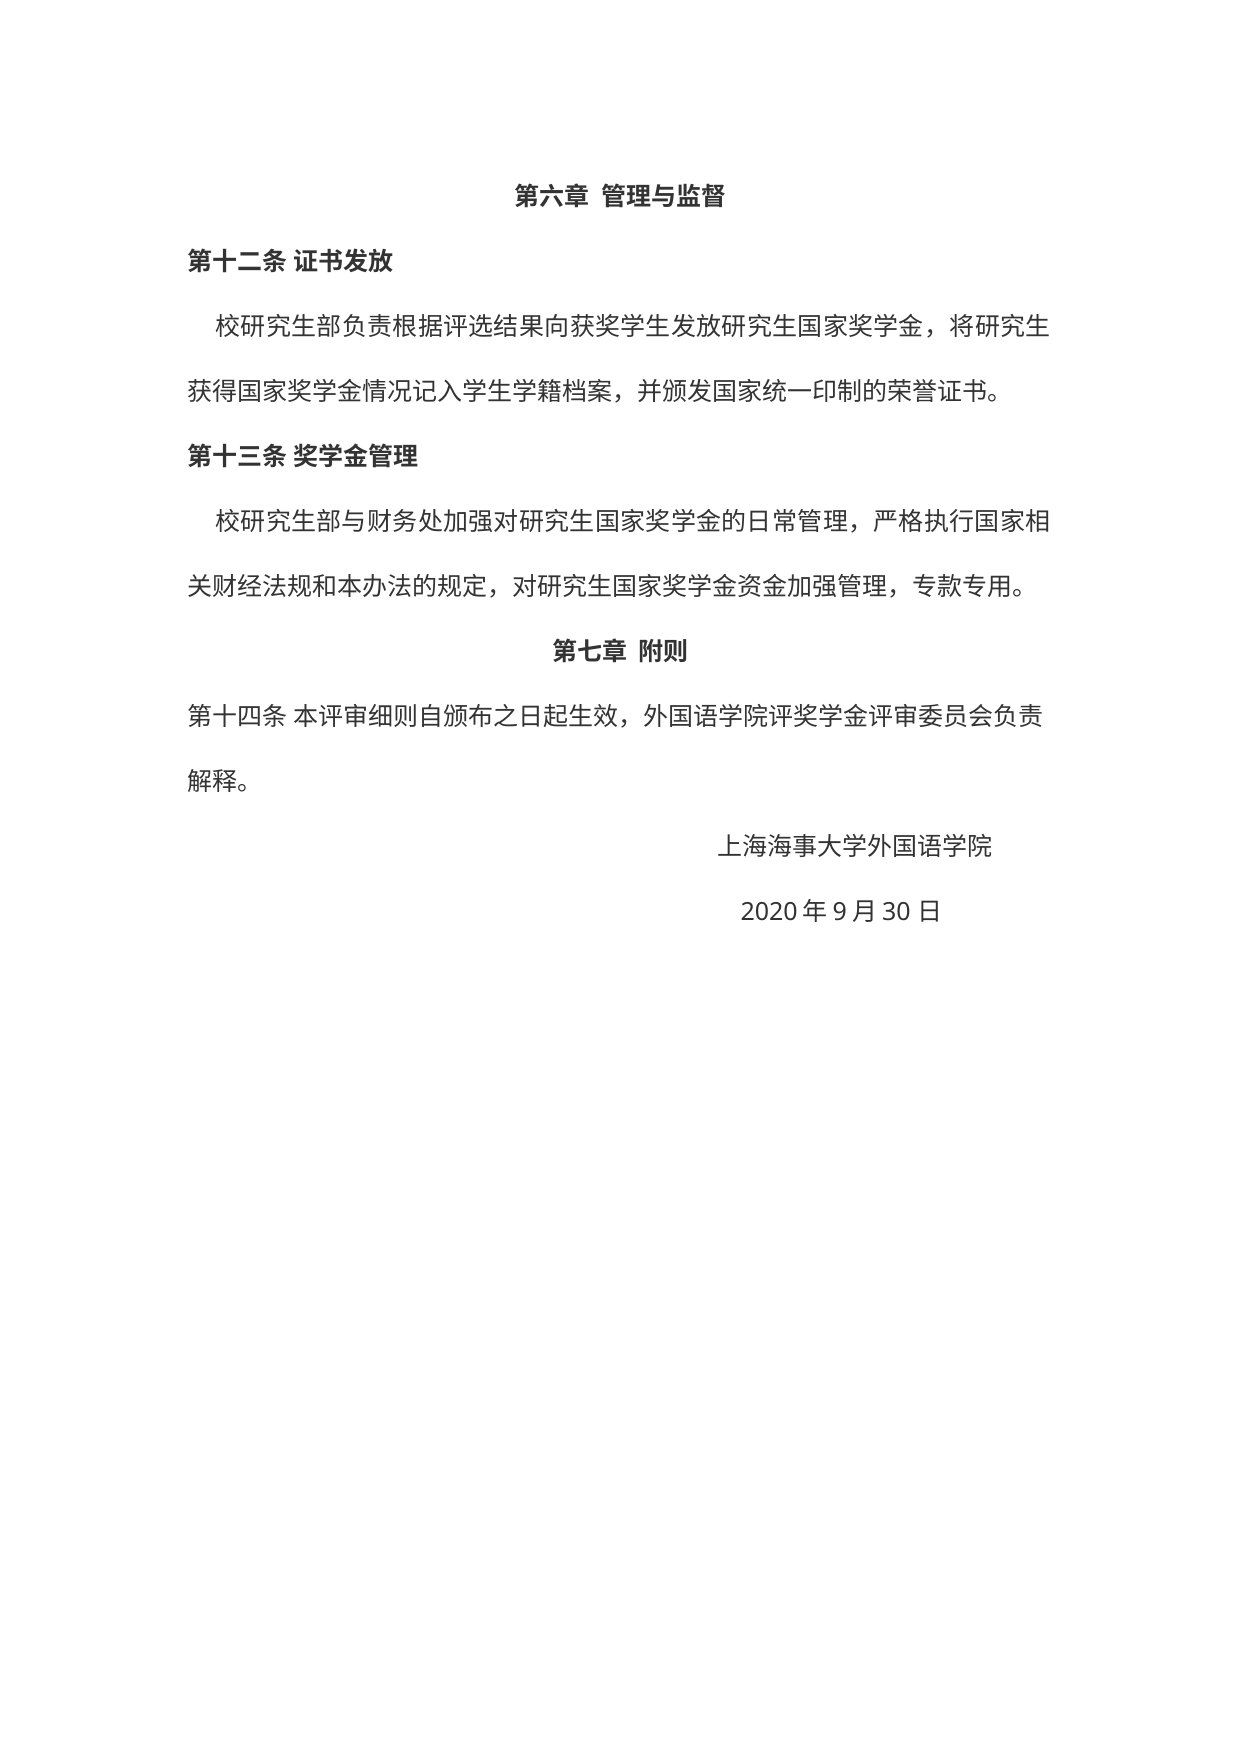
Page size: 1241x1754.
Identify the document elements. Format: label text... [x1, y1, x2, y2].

text 第六章 管理与监督 [187, 162, 1053, 227]
text 第七章 附则 [187, 617, 1053, 682]
text 第十三条 奖学金管理 [187, 422, 1053, 487]
text 第十二条 证书发放 [187, 227, 1053, 292]
text 第十四条 本评审细则自颁布之日起生效，外国语学院评奖学金评审委员会负责解释。 [187, 682, 1053, 812]
text 2020年9月30 日 [187, 877, 942, 942]
text 校研究生部与财务处加强对研究生国家奖学金的日常管理，严格执行国家相关财经法规和本办法的规定，对研究生国家奖学金资金加强管理，专款专用。 [187, 487, 1053, 617]
text 校研究生部负责根据评选结果向获奖学生发放研究生国家奖学金，将研究生获得国家奖学金情况记入学生学籍档案，并颁发国家统一印制的荣誉证书。 [187, 292, 1053, 422]
text 上海海事大学外国语学院 [187, 812, 992, 877]
